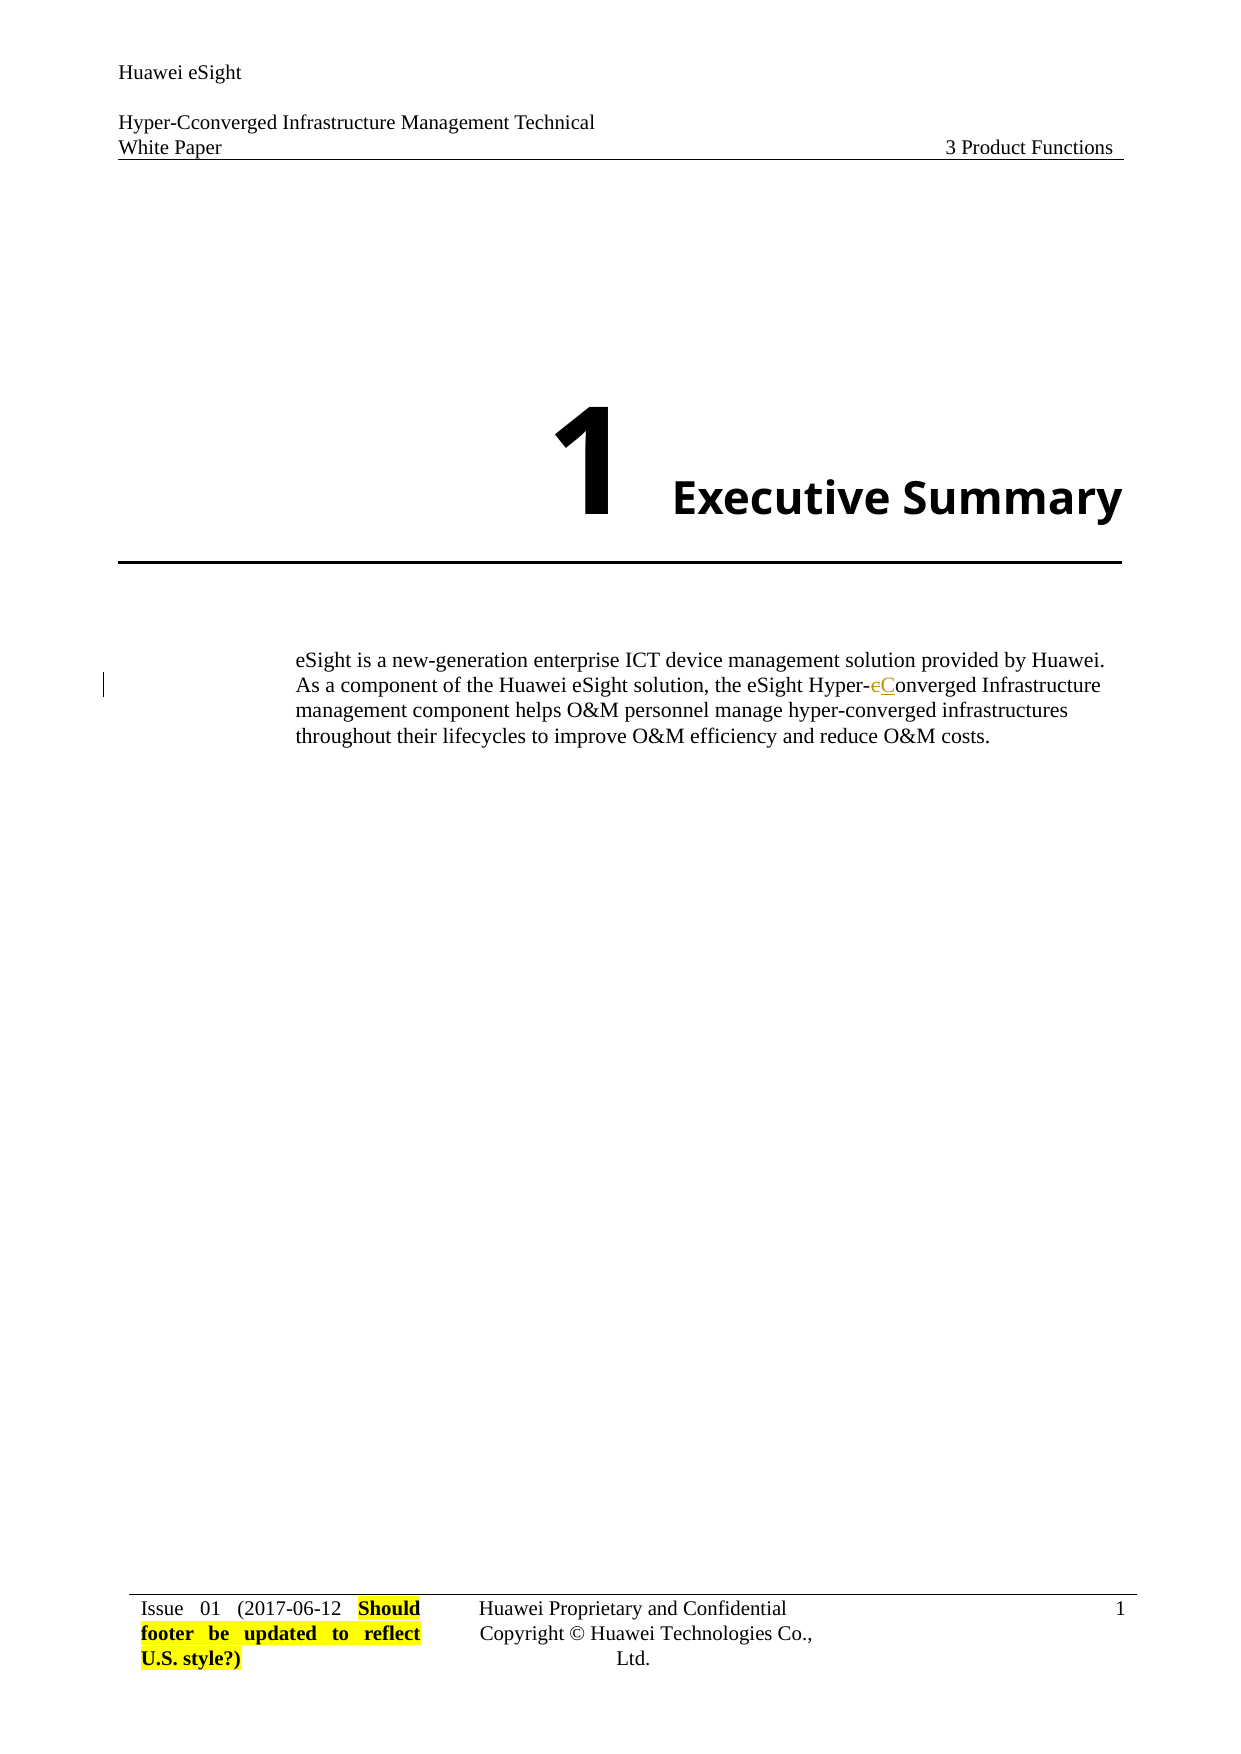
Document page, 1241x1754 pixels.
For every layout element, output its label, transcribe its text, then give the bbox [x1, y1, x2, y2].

subtitle Executive Summary [118, 354, 1122, 561]
text eSight is a new-generation enterprise ICT device management solution provided by Huawei. As a component of the Huawei eSight solution, the eSight Hyper-onverged Infrastructure management component helps O&M personnel manage hyper-converged infrastructures throughout their lifecycles to improve O&M efficiency and reduce O&M costs. [295, 647, 1122, 748]
